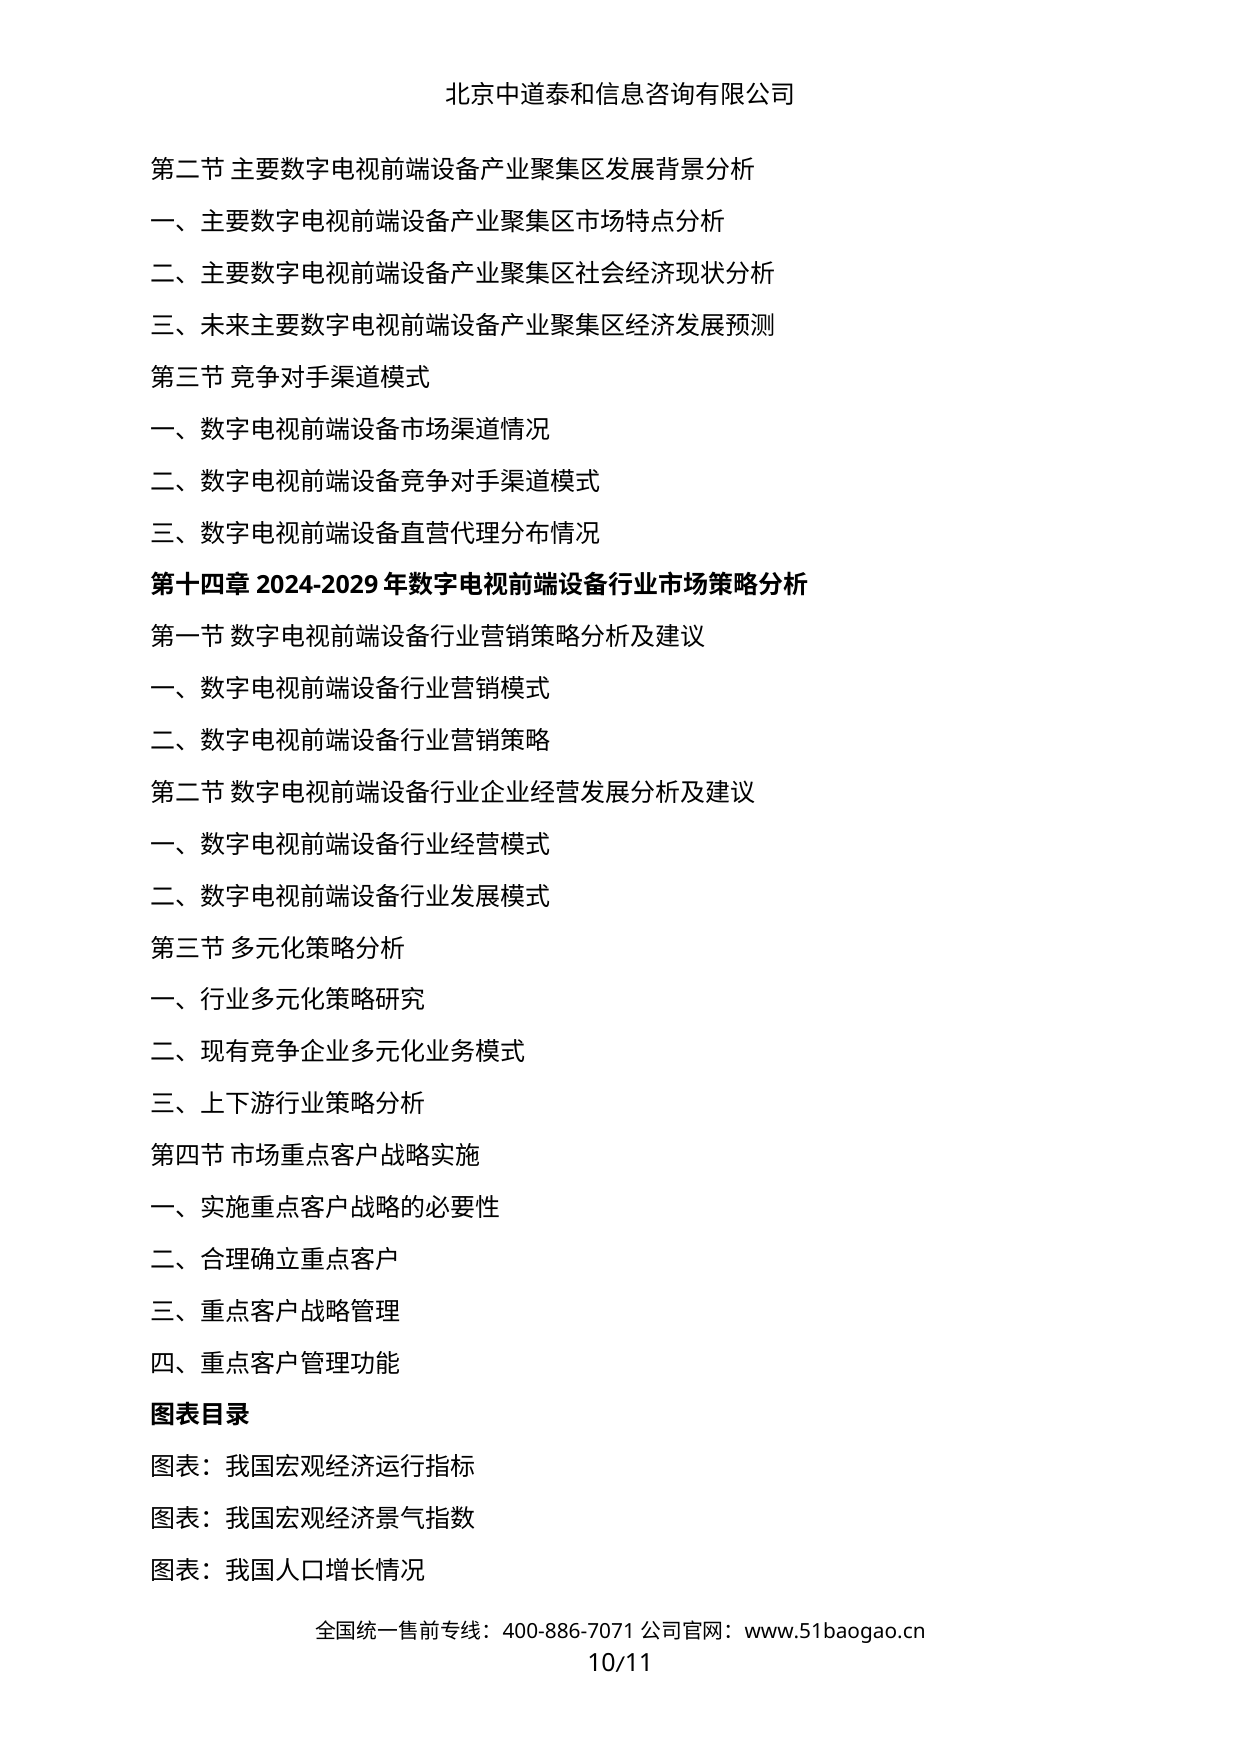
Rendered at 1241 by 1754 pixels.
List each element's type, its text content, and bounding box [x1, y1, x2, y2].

text 第二节 主要数字电视前端设备产业聚集区发展背景分析 [150, 150, 1090, 186]
text 二、数字电视前端设备竞争对手渠道模式 [150, 461, 1090, 497]
text 图表目录 [150, 1395, 1090, 1431]
text 第一节 数字电视前端设备行业营销策略分析及建议 [150, 617, 1090, 653]
text 三、重点客户战略管理 [150, 1291, 1090, 1327]
text 一、主要数字电视前端设备产业聚集区市场特点分析 [150, 202, 1090, 238]
text 第四节 市场重点客户战略实施 [150, 1136, 1090, 1172]
text 二、数字电视前端设备行业营销策略 [150, 721, 1090, 757]
text 三、数字电视前端设备直营代理分布情况 [150, 513, 1090, 549]
text 第三节 竞争对手渠道模式 [150, 357, 1090, 394]
text 第十四章 2024-2029年数字电视前端设备行业市场策略分析 [150, 565, 1090, 601]
text 第二节 数字电视前端设备行业企业经营发展分析及建议 [150, 772, 1090, 809]
text 二、现有竞争企业多元化业务模式 [150, 1032, 1090, 1068]
text 第三节 多元化策略分析 [150, 928, 1090, 964]
text 图表：我国人口增长情况 [150, 1551, 1090, 1587]
text 二、合理确立重点客户 [150, 1239, 1090, 1276]
text 四、重点客户管理功能 [150, 1343, 1090, 1379]
text 二、主要数字电视前端设备产业聚集区社会经济现状分析 [150, 254, 1090, 290]
text 图表：我国宏观经济运行指标 [150, 1447, 1090, 1483]
text 一、数字电视前端设备行业营销模式 [150, 669, 1090, 705]
text 一、数字电视前端设备行业经营模式 [150, 824, 1090, 861]
text 一、行业多元化策略研究 [150, 980, 1090, 1016]
text 一、数字电视前端设备市场渠道情况 [150, 409, 1090, 446]
text 一、实施重点客户战略的必要性 [150, 1187, 1090, 1224]
text 三、未来主要数字电视前端设备产业聚集区经济发展预测 [150, 306, 1090, 342]
text 图表：我国宏观经济景气指数 [150, 1499, 1090, 1535]
text 二、数字电视前端设备行业发展模式 [150, 876, 1090, 912]
text 三、上下游行业策略分析 [150, 1084, 1090, 1120]
